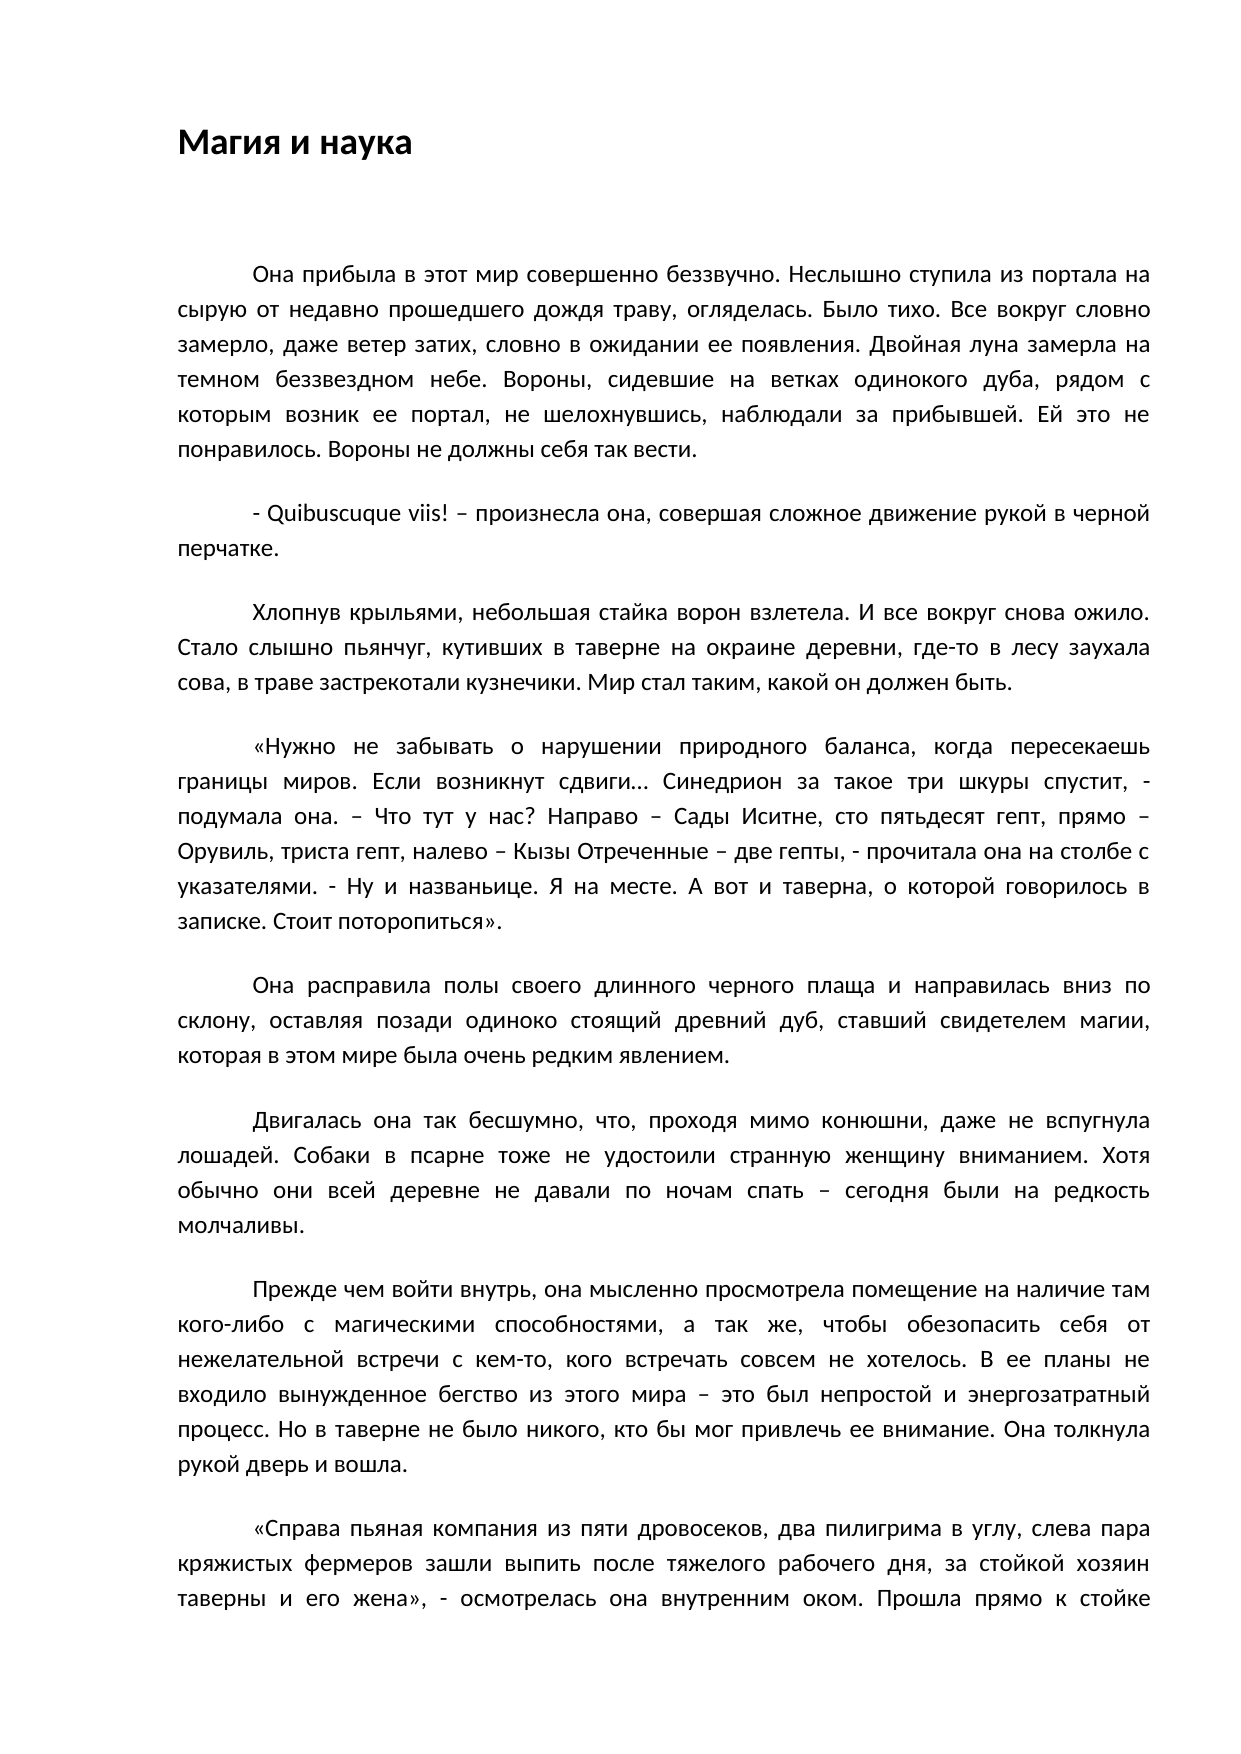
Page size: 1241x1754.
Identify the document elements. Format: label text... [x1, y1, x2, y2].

subtitle Магия и наука [177, 118, 1152, 164]
text Она расправила полы своего длинного черного плаща и направилась вниз по склону, оставляя позади одиноко стоящий древний дуб, ставший свидетелем магии, которая в этом мире была очень редким явлением. [177, 969, 1152, 1070]
text Прежде чем войти внутрь, она мысленно просмотрела помещение на наличие там кого-либо с магическими способностями, а так же, чтобы обезопасить себя от нежелательной встречи с кем-то, кого встречать совсем не хотелось. В ее планы не входило вынужденное бегство из этого мира – это был непростой и энергозатратный процесс. Но в таверне не было никого, кто бы мог привлечь ее внимание. Она толкнула рукой дверь и вошла. [177, 1273, 1152, 1478]
text «Нужно не забывать о нарушении природного баланса, когда пересекаешь границы миров. Если возникнут сдвиги… Синедрион за такое три шкуры спустит, - подумала она. – Что тут у нас? Направо – Сады Иситне, сто пятьдесят гепт, прямо – Орувиль, триста гепт, налево – Кызы Отреченные – две гепты, - прочитала она на столбе с указателями. - Ну и названьице. Я на месте. А вот и таверна, о которой говорилось в записке. Стоит поторопиться». [177, 730, 1152, 936]
text Она прибыла в этот мир совершенно беззвучно. Неслышно ступила из портала на сырую от недавно прошедшего дождя траву, огляделась. Было тихо. Все вокруг словно замерло, даже ветер затих, словно в ожидании ее появления. Двойная луна замерла на темном беззвездном небе. Вороны, сидевшие на ветках одинокого дуба, рядом с которым возник ее портал, не шелохнувшись, наблюдали за прибывшей. Ей это не понравилось. Вороны не должны себя так вести. [177, 258, 1152, 463]
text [177, 1512, 1152, 1613]
text Хлопнув крыльями, небольшая стайка ворон взлетела. И все вокруг снова ожило. Стало слышно пьянчуг, кутивших в таверне на окраине деревни, где-то в лесу заухала сова, в траве застрекотали кузнечики. Мир стал таким, какой он должен быть. [177, 596, 1152, 697]
text Двигалась она так бесшумно, что, проходя мимо конюшни, даже не вспугнула лошадей. Собаки в псарне тоже не удостоили странную женщину вниманием. Хотя обычно они всей деревне не давали по ночам спать – сегодня были на редкость молчаливы. [177, 1104, 1152, 1239]
text - Quibuscuque viis! – произнесла она, совершая сложное движение рукой в черной перчатке. [177, 497, 1152, 563]
